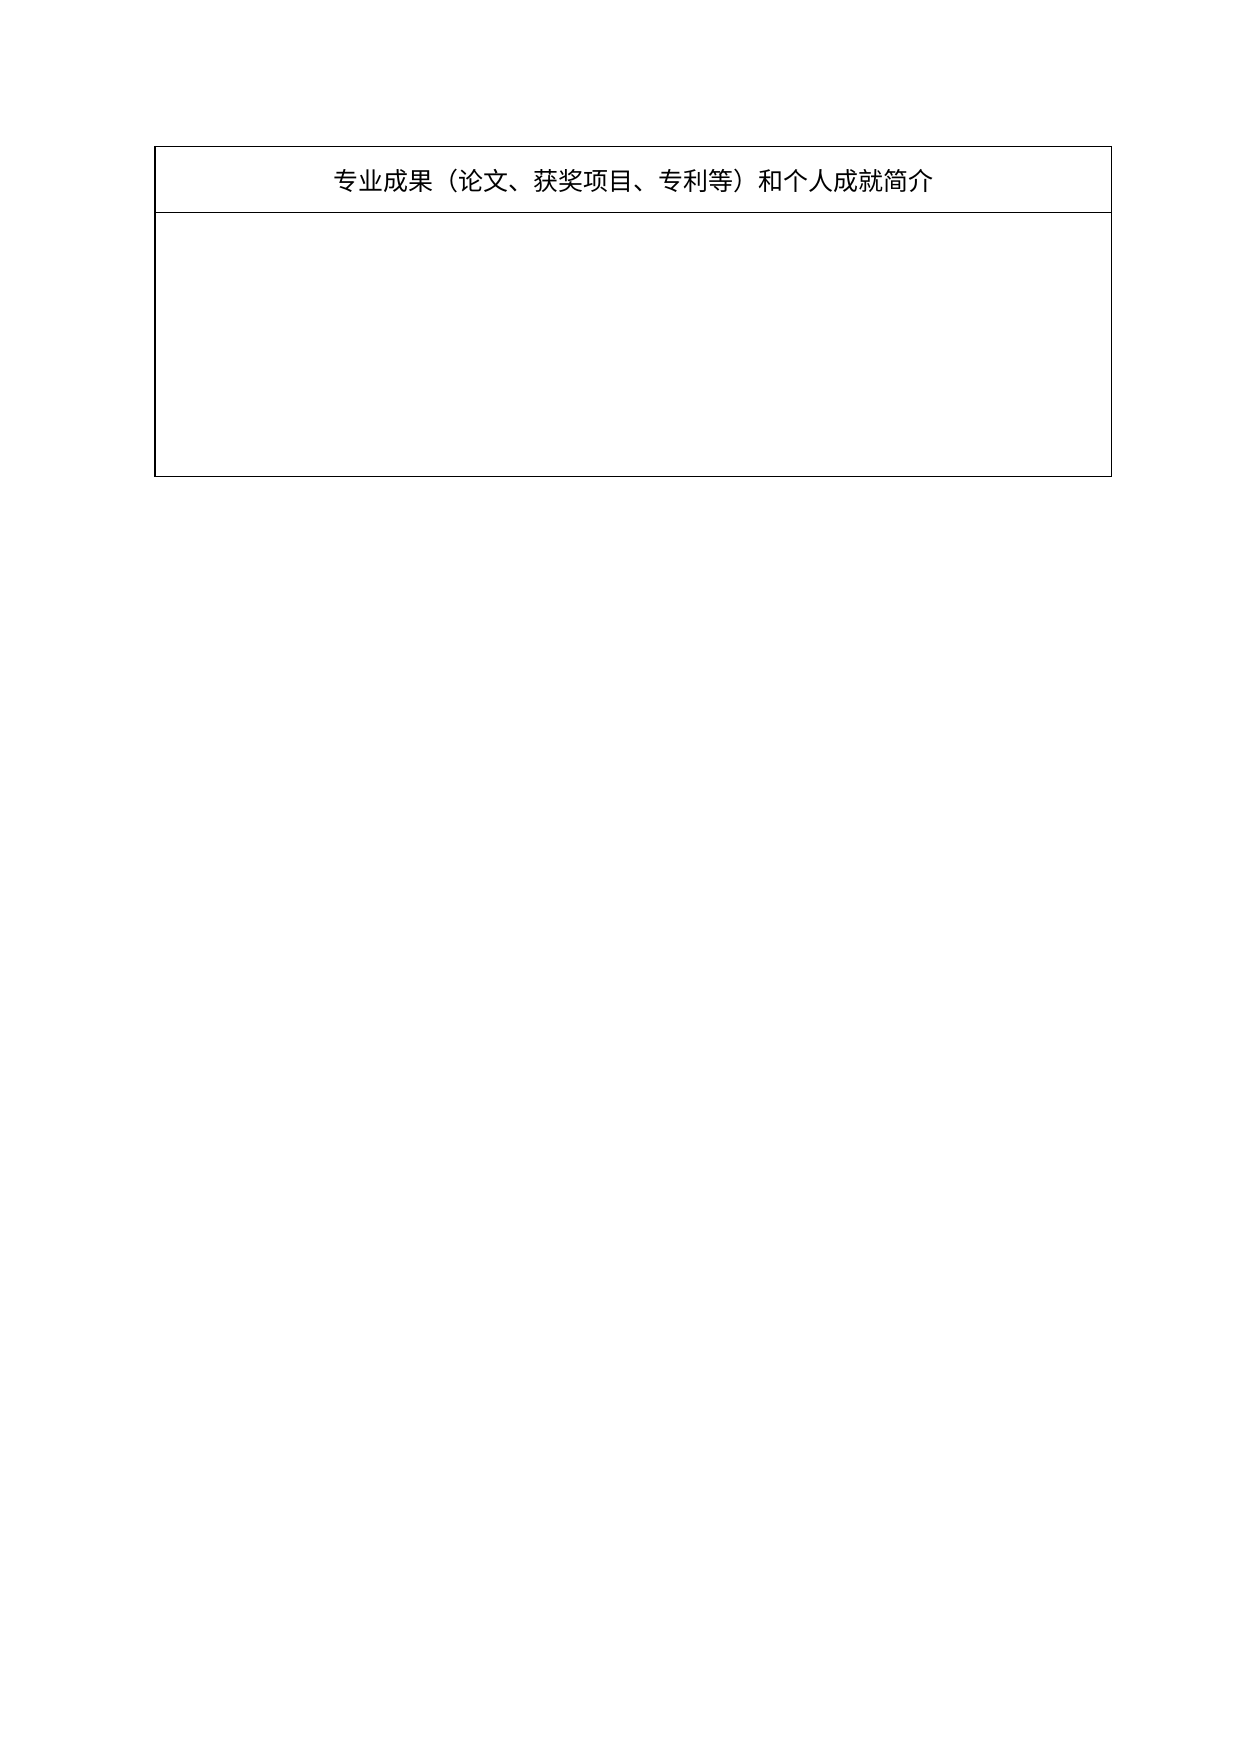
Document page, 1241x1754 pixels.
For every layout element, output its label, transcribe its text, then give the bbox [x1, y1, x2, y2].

table_cell [156, 213, 1111, 476]
table_cell 专业成果（论文、获奖项目、专利等）和个人成就简介 [156, 147, 1111, 212]
